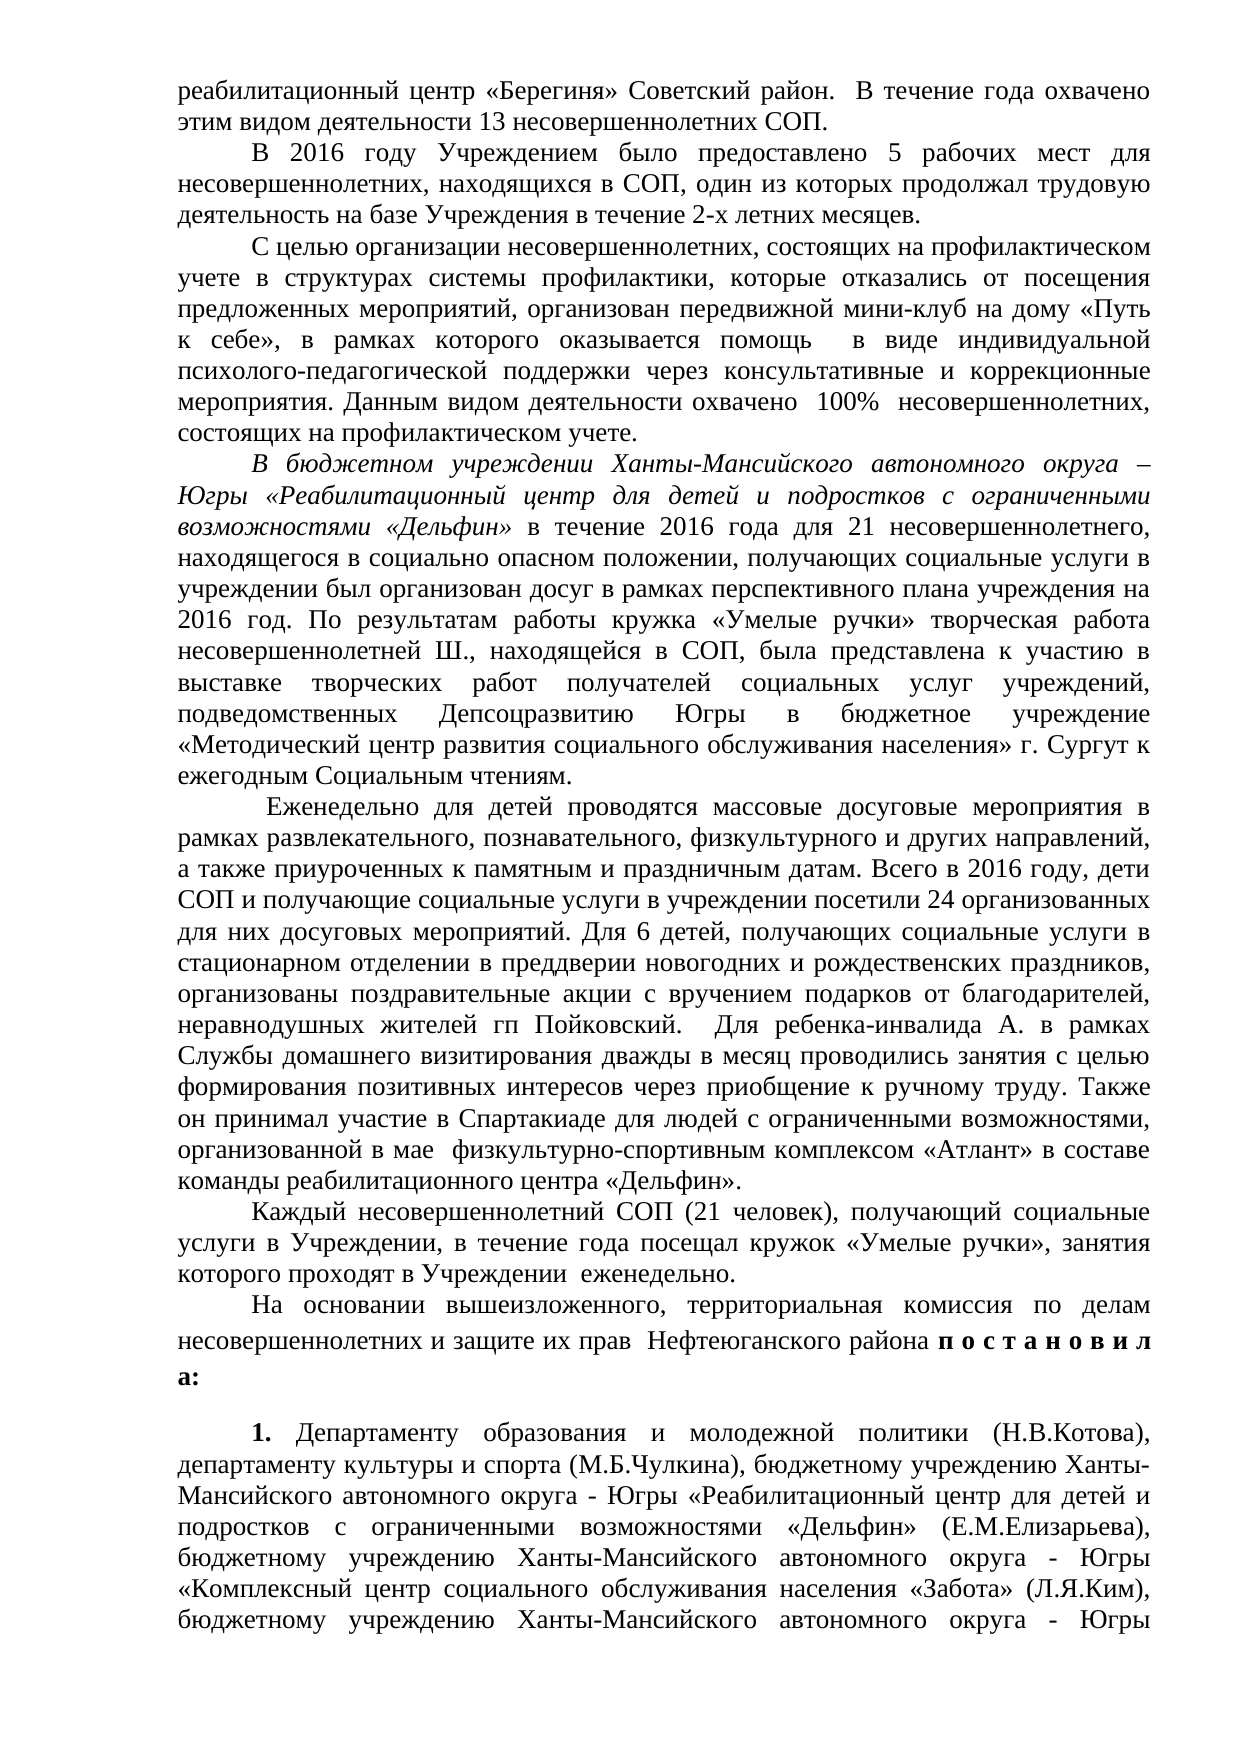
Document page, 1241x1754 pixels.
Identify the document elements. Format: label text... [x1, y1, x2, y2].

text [177, 74, 1152, 136]
text Каждый несовершеннолетний СОП (21 человек), получающий социальные услуги в Учреждении, в течение года посещал кружок «Умелые ручки», занятия которого проходят в Учреждении еженедельно. [177, 1195, 1152, 1288]
text На основании вышеизложенного, территориальная комиссия по делам несовершеннолетних и защите их прав Нефтеюганского района п о с т а н о в и л а: [177, 1288, 1152, 1391]
text В бюджетном учреждении Ханты-Мансийского автономного округа – Югры «Реабилитационный центр для детей и подростков с ограниченными возможностями «Дельфин» в течение 2016 года для 21 несовершеннолетнего, находящегося в социально опасном положении, получающих социальные услуги в учреждении был организован досуг в рамках перспективного плана учреждения на 2016 год. По результатам работы кружка «Умелые ручки» творческая работа несовершеннолетней Ш., находящейся в СОП, была представлена к участию в выставке творческих работ получателей социальных услуг учреждений, подведомственных Депсоцразвитию Югры в бюджетное учреждение «Методический центр развития социального обслуживания населения» г. Сургут к ежегодным Социальным чтениям. [177, 448, 1152, 790]
text В 2016 году Учреждением было предоставлено 5 рабочих мест для несовершеннолетних, находящихся в СОП, один из которых продолжал трудовую деятельность на базе Учреждения в течение 2-х летних месяцев. [177, 136, 1152, 229]
text Еженедельно для детей проводятся массовые досуговые мероприятия в рамках развлекательного, познавательного, физкультурного и других направлений, а также приуроченных к памятным и праздничным датам. Всего в 2016 году, дети СОП и получающие социальные услуги в учреждении посетили 24 организованных для них досуговых мероприятий. Для 6 детей, получающих социальные услуги в стационарном отделении в преддверии новогодних и рождественских праздников, организованы поздравительные акции с вручением подарков от благодарителей, неравнодушных жителей гп Пойковский. Для ребенка-инвалида А. в рамках Службы домашнего визитирования дважды в месяц проводились занятия с целью формирования позитивных интересов через приобщение к ручному труду. Также он принимал участие в Спартакиаде для людей с ограниченными возможностями, организованной в мае физкультурно-спортивным комплексом «Атлант» в составе команды реабилитационного центра «Дельфин». [177, 790, 1152, 1195]
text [177, 1417, 1152, 1634]
text С целью организации несовершеннолетних, состоящих на профилактическом учете в структурах системы профилактики, которые отказались от посещения предложенных мероприятий, организован передвижной мини-клуб на дому «Путь к себе», в рамках которого оказывается помощь в виде индивидуальной психолого-педагогической поддержки через консультативные и коррекционные мероприятия. Данным видом деятельности охвачено 100% несовершеннолетних, состоящих на профилактическом учете. [177, 229, 1152, 448]
